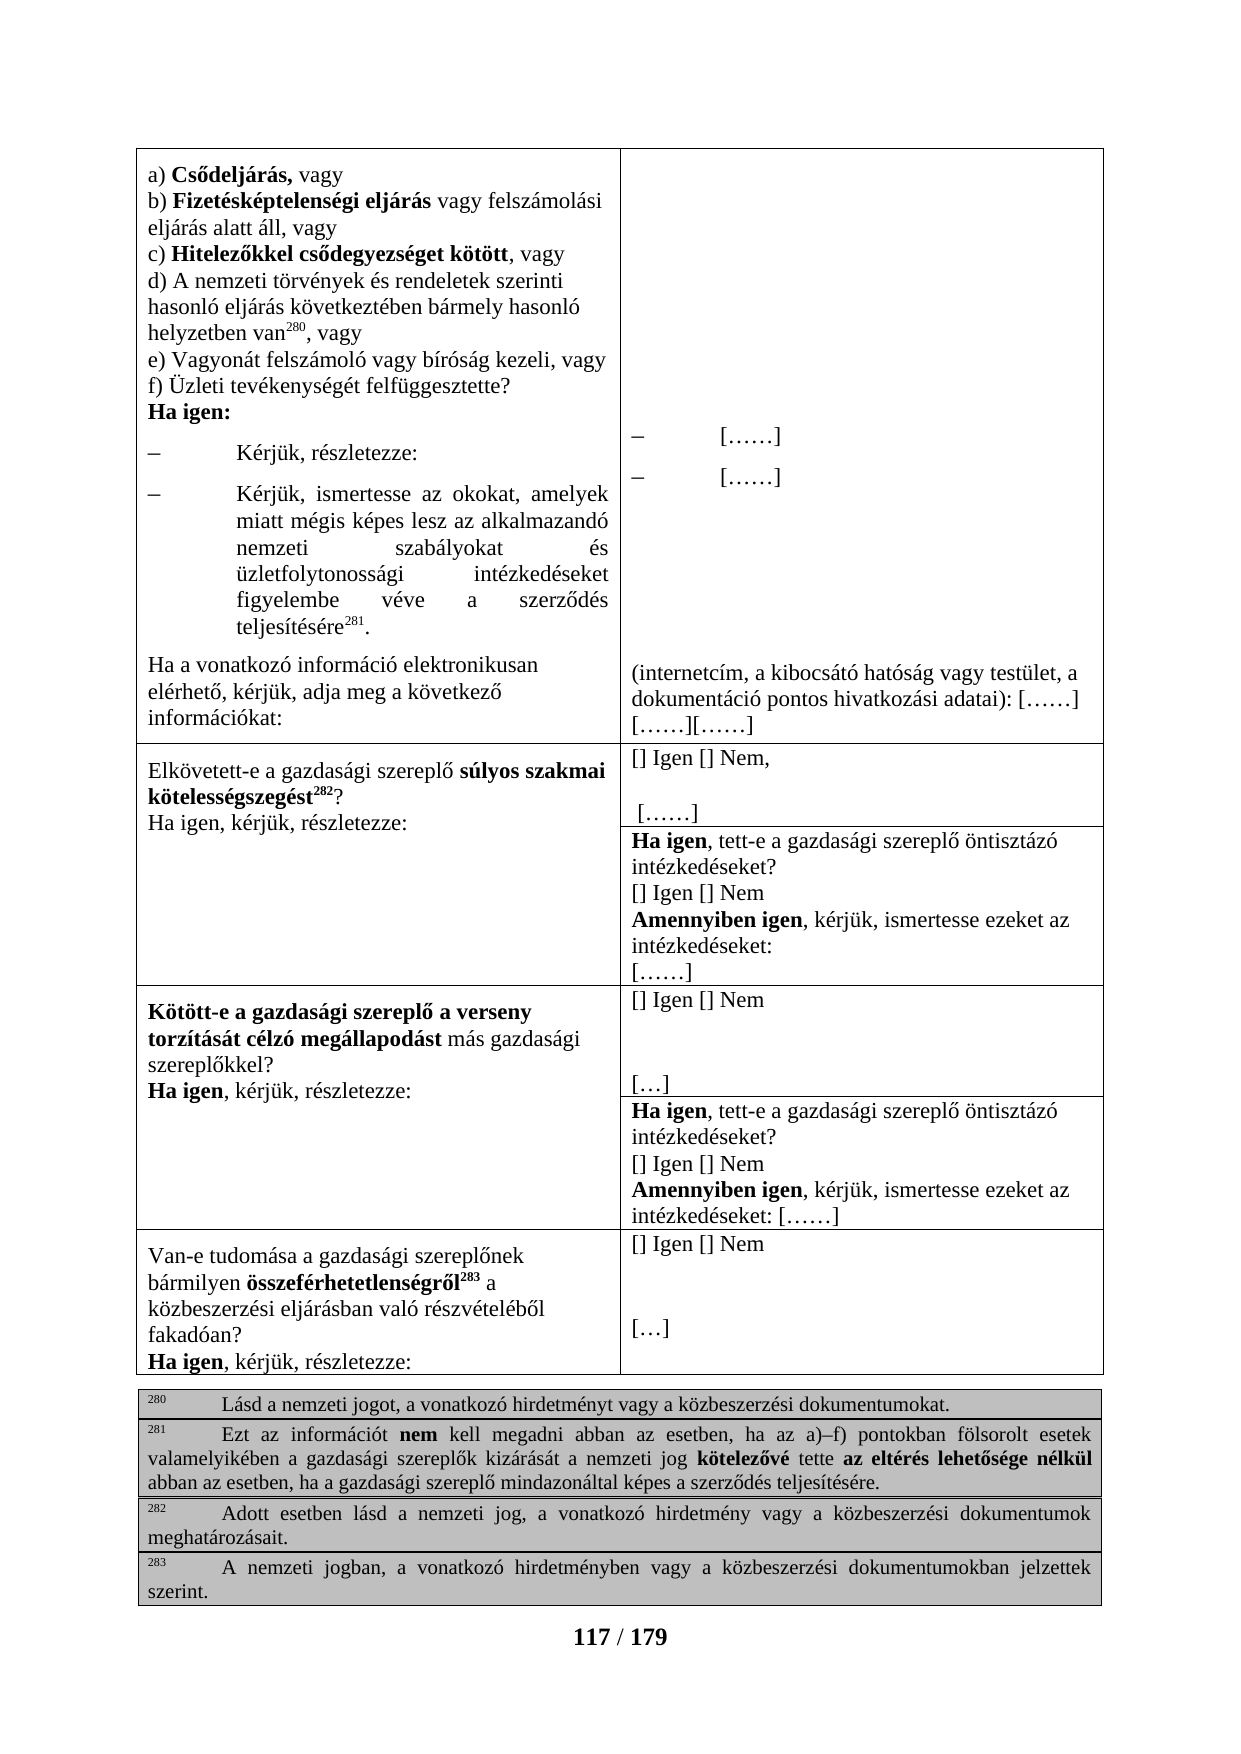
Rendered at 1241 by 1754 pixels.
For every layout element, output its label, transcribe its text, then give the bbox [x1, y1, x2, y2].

table_cell [] Igen [] Nem, [……] [621, 744, 1103, 826]
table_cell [621, 149, 1103, 743]
table_cell [] Igen [] Nem […] [621, 1230, 1103, 1374]
table_cell Van-e tudomása a gazdasági szereplőnek bármilyen összeférhetetlenségről a közbeszerzési eljárásban való részvételéből fakadóan? Ha igen, kérjük, részletezze: [137, 1230, 620, 1374]
table_cell Ha igen, tett-e a gazdasági szereplő öntisztázó intézkedéseket? [] Igen [] Nem Amennyiben igen, kérjük, ismertesse ezeket az intézkedéseket: [……] [621, 827, 1103, 985]
table_cell Ha igen, tett-e a gazdasági szereplő öntisztázó intézkedéseket? [] Igen [] Nem Amennyiben igen, kérjük, ismertesse ezeket az intézkedéseket: [……] [621, 1097, 1103, 1229]
table_cell Kötött-e a gazdasági szereplő a verseny torzítását célzó megállapodást más gazdasági szereplőkkel? Ha igen, kérjük, részletezze: [137, 986, 620, 1229]
table_cell [] Igen [] Nem […] [621, 986, 1103, 1096]
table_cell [137, 149, 620, 743]
table_cell Elkövetett-e a gazdasági szereplő súlyos szakmai kötelességszegést? Ha igen, kérjük, részletezze: [137, 744, 620, 985]
